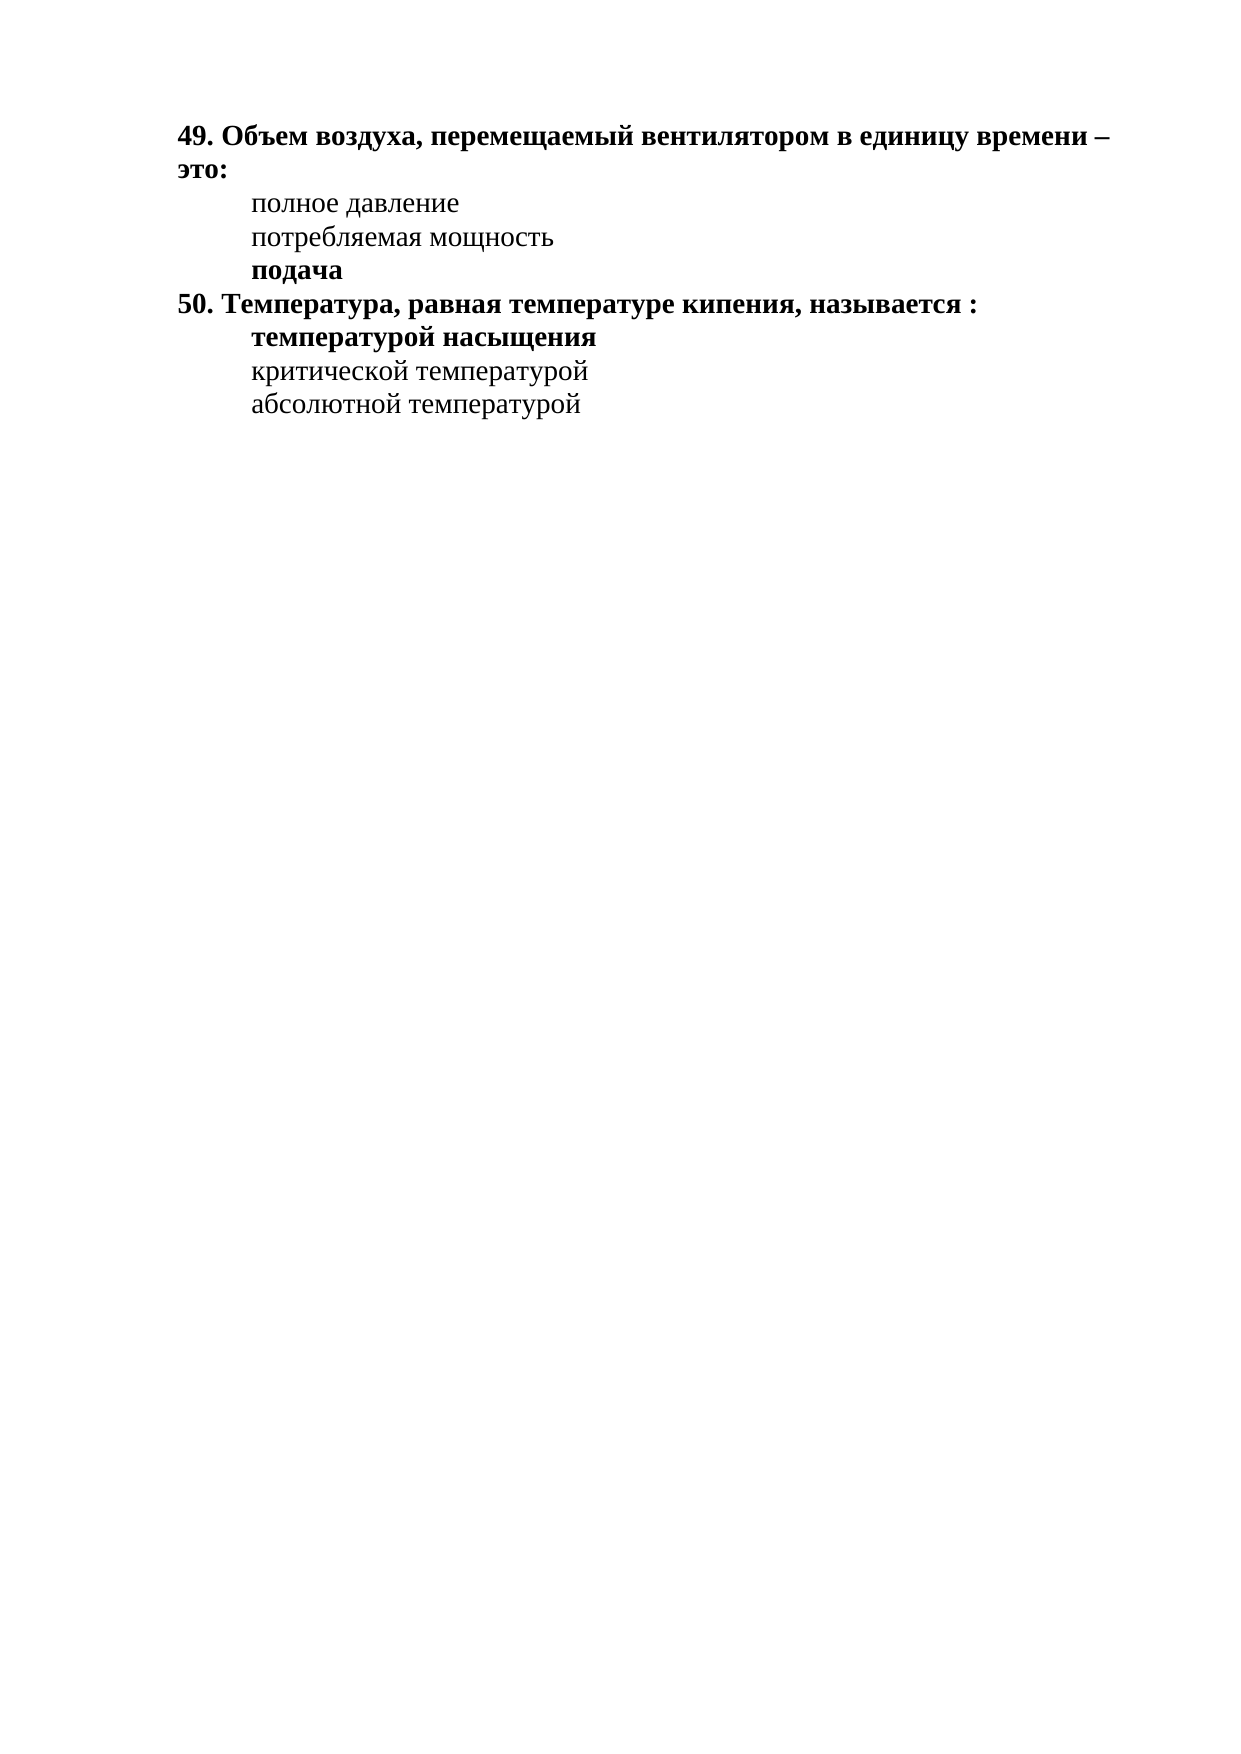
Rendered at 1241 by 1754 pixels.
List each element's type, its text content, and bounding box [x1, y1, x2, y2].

text абсолютной температурой [177, 386, 1152, 420]
text 49. Объем воздуха, перемещаемый вентилятором в единицу времени – это: [177, 118, 1152, 185]
text подача [177, 252, 1152, 286]
text критической температурой [177, 353, 1152, 386]
text полное давление [177, 185, 1152, 219]
text 50. Температура, равная температуре кипения, называется : [177, 286, 1152, 319]
text потребляемая мощность [177, 219, 1152, 252]
text температурой насыщения [177, 319, 1152, 353]
